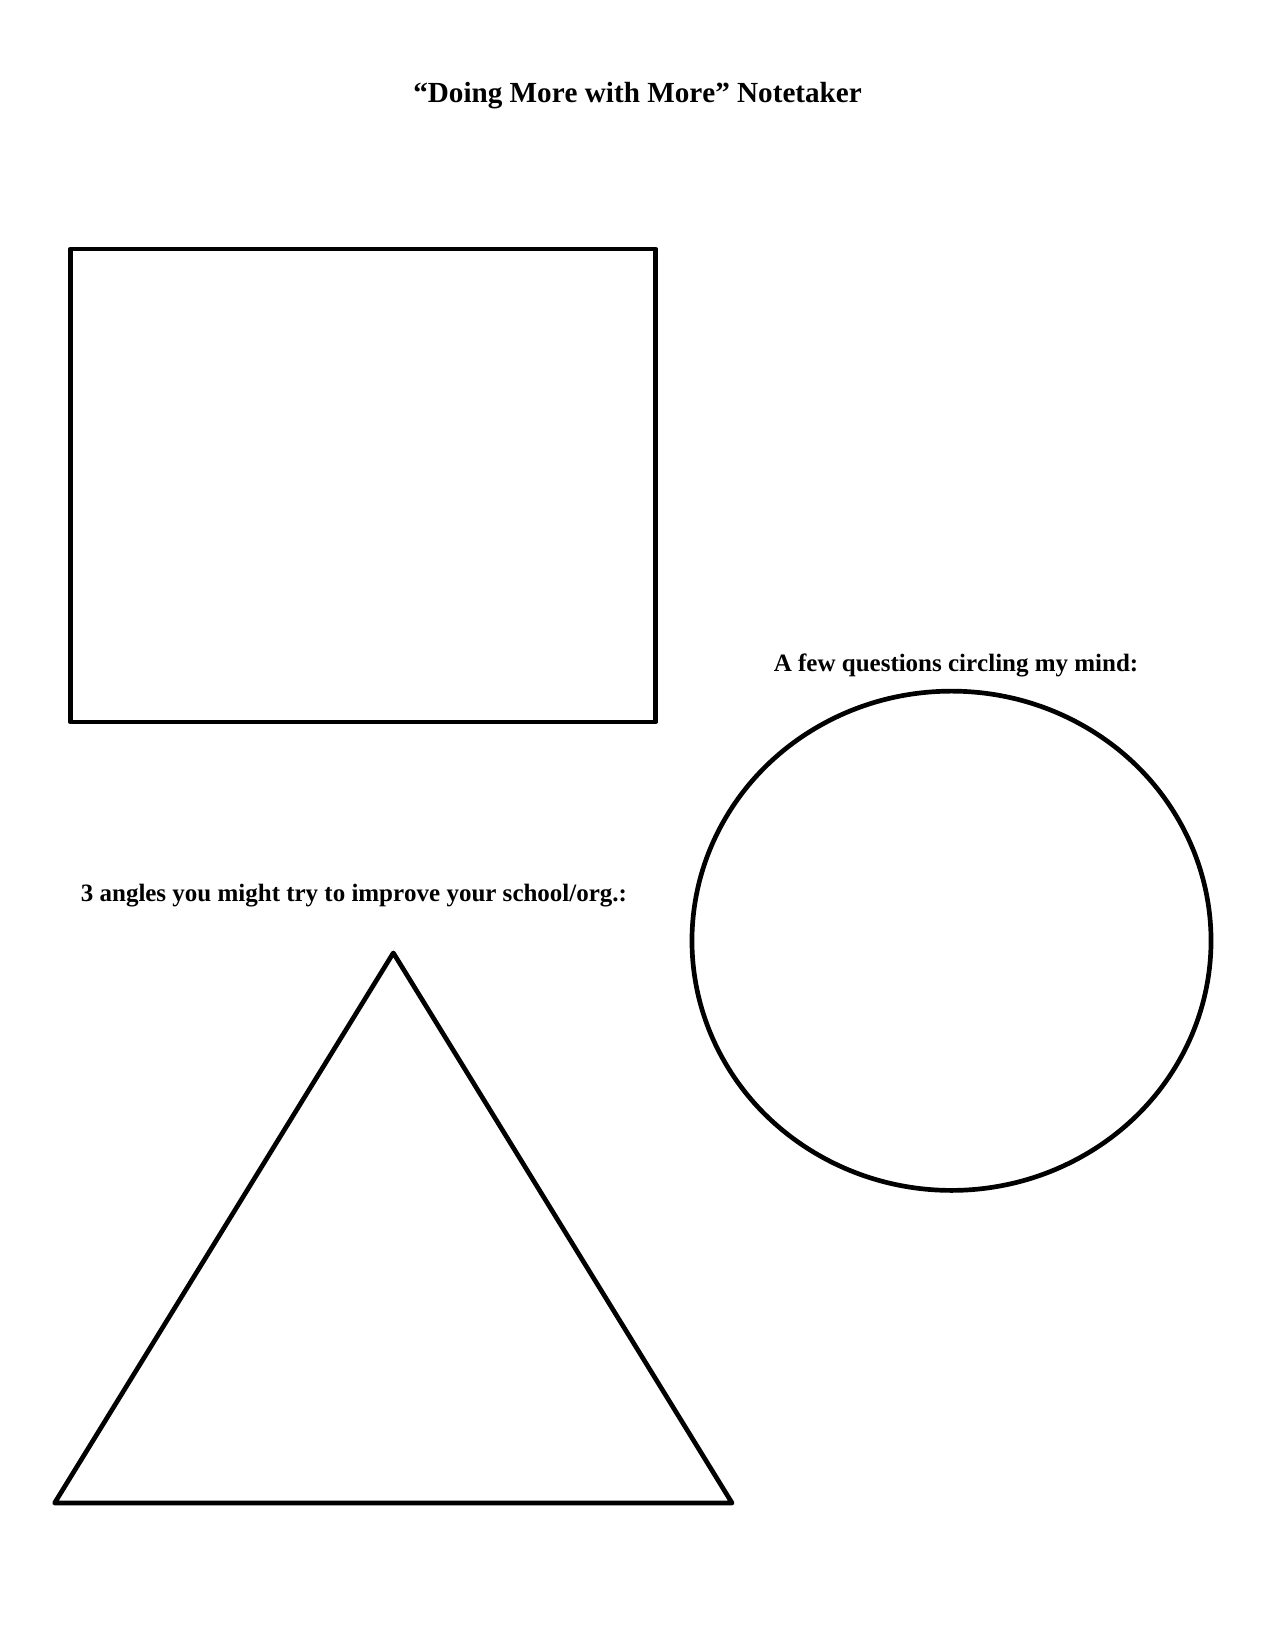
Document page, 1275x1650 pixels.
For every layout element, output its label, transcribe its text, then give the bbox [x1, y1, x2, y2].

text 3 angles you might try to improve your school/org.: [75, 878, 1200, 907]
text A few questions circling my mind: [75, 648, 1200, 677]
